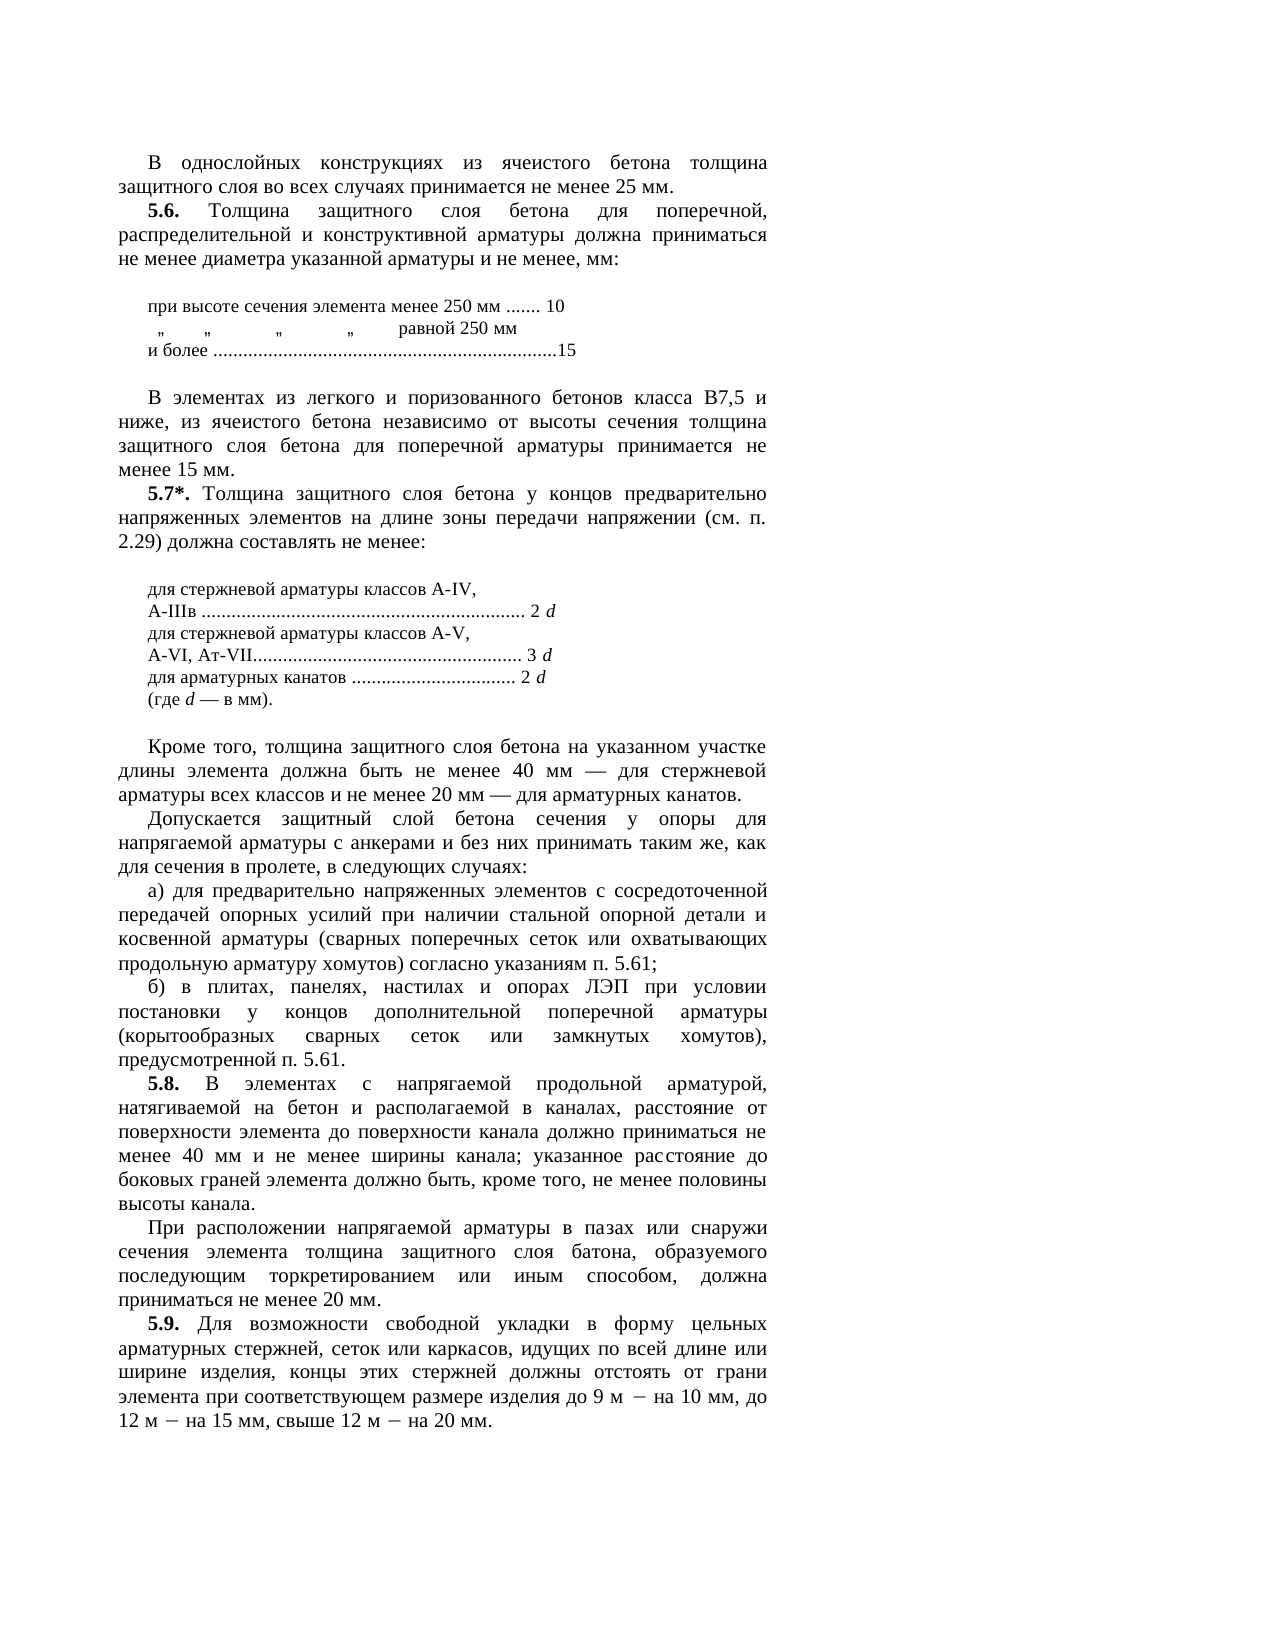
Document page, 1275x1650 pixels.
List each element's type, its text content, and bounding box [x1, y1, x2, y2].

text А-IIIв ................................................................. 2 d [118, 599, 768, 621]
text для стержневой арматуры классов А-V, [118, 621, 768, 643]
text для арматурных канатов ................................. 2 d [118, 666, 768, 688]
text Допускается защитный слой бетона сечения у опоры для напрягаемой арматуры с анкерами и без них принимать таким же, как для сечения в пролете, в следующих случаях: [118, 806, 768, 878]
text 5.6. Толщина защитного слоя бетона для поперечной, распределительной и конструктивной арматуры должна приниматься не менее диаметра указанной арматуры и не менее, мм: [118, 198, 768, 270]
text для стержневой арматуры классов А-IV, [118, 577, 768, 599]
text В элементах из легкого и поризованного бетонов класса В7,5 и ниже, из ячеистого бетона независимо от высоты сечения толщина защитного слоя бетона для поперечной арматуры принимается не менее 15 мм. [118, 385, 768, 481]
text и более .....................................................................15 [118, 338, 768, 361]
text равной 250 мм [118, 316, 768, 338]
text 5.9. Для возможности свободной укладки в форму цельных арматурных стержней, сеток или каркасов, идущих по всей длине или ширине изделия, концы этих стержней должны отстоять от грани элемента при соответствующем размере изделия до 9 м на 10 мм, до 12 м на 15 мм, свыше 12 м на 20 мм. [118, 1311, 768, 1432]
text б) в плитах, панелях, настилах и опорах ЛЭП при условии постановки у концов дополнительной поперечной арматуры (корытообразных сварных сеток или замкнутых хомутов), предусмотренной п. 5.61. [118, 974, 768, 1071]
text При расположении напрягаемой арматуры в пазах или снаружи сечения элемента толщина защитного слоя батона, образуемого последующим торкретированием или иным способом, должна приниматься не менее 20 мм. [118, 1215, 768, 1311]
text при высоте сечения элемента менее 250 мм ....... 10 [118, 294, 768, 316]
text А-VI, Ат-VII...................................................... 3 d [118, 643, 768, 666]
text Кроме того, толщина защитного слоя бетона на указанном участке длины элемента должна быть не менее 40 мм — для стержневой арматуры всех классов и не менее 20 мм — для арматурных канатов. [118, 734, 768, 806]
text 5.8. В элементах с напрягаемой продольной арматурой, натягиваемой на бетон и располагаемой в каналах, расстояние от поверхности элемента до поверхности канала должно приниматься не менее 40 мм и не менее ширины канала; указанное расстояние до боковых граней элемента должно быть, кроме того, не менее половины высоты канала. [118, 1071, 768, 1215]
text (где d — в мм). [118, 688, 768, 710]
text В однослойных конструкциях из ячеистого бетона толщина защитного слоя во всех случаях принимается не менее 25 мм. [118, 150, 768, 198]
text а) для предварительно напряженных элементов с сосредоточенной передачей опорных усилий при наличии стальной опорной детали и косвенной арматуры (сварных поперечных сеток или охватывающих продольную арматуру хомутов) согласно указаниям п. 5.61; [118, 878, 768, 974]
text 5.7*. Толщина защитного слоя бетона у концов предварительно напряженных элементов на длине зоны передачи напряжении (см. п. 2.29) должна составлять не менее: [118, 481, 768, 553]
